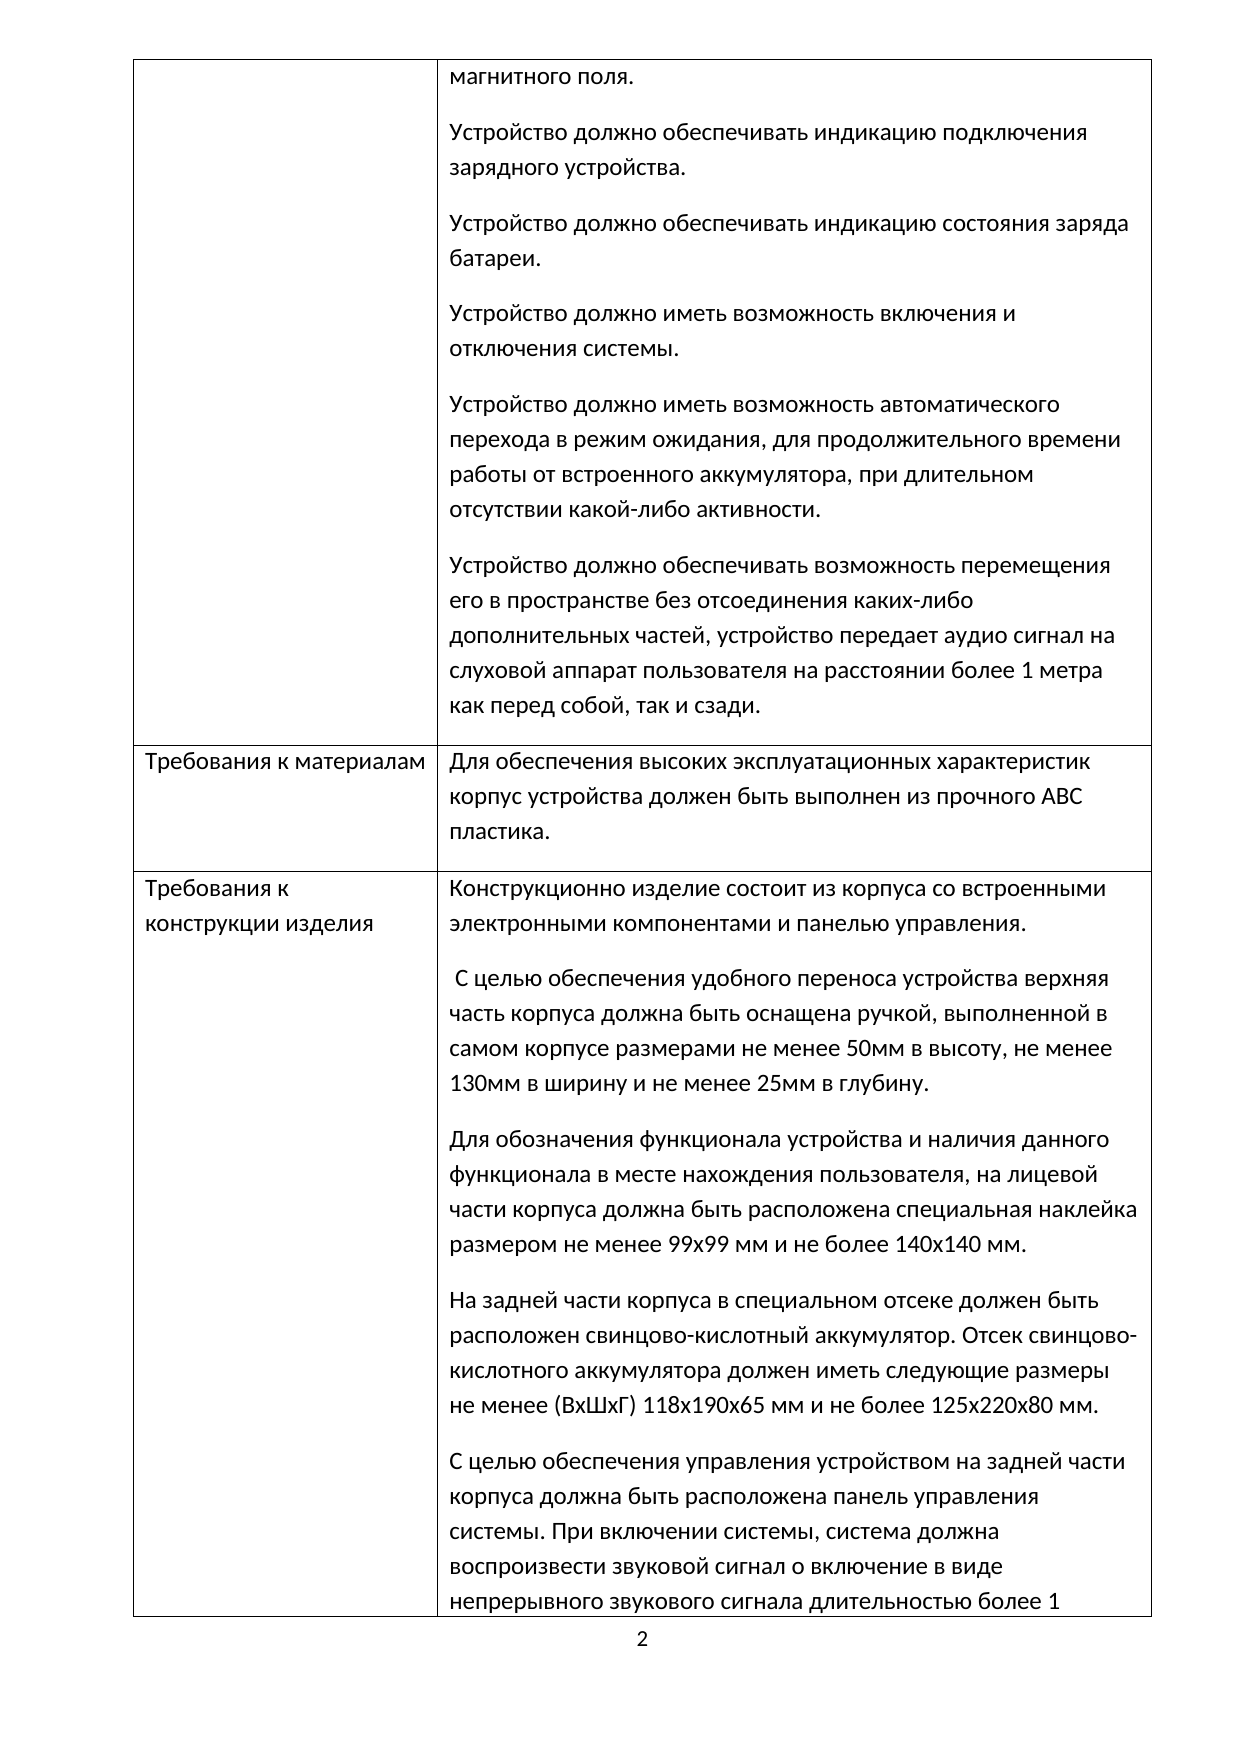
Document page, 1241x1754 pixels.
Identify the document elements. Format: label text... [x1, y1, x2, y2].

table_cell Для обеспечения высоких эксплуатационных характеристик корпус устройства должен быть выполнен из прочного АВС пластика. [438, 746, 1151, 871]
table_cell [134, 872, 437, 1616]
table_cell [438, 872, 1151, 1616]
table_cell Требования к материалам [134, 746, 437, 871]
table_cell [438, 60, 1151, 744]
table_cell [134, 60, 437, 744]
